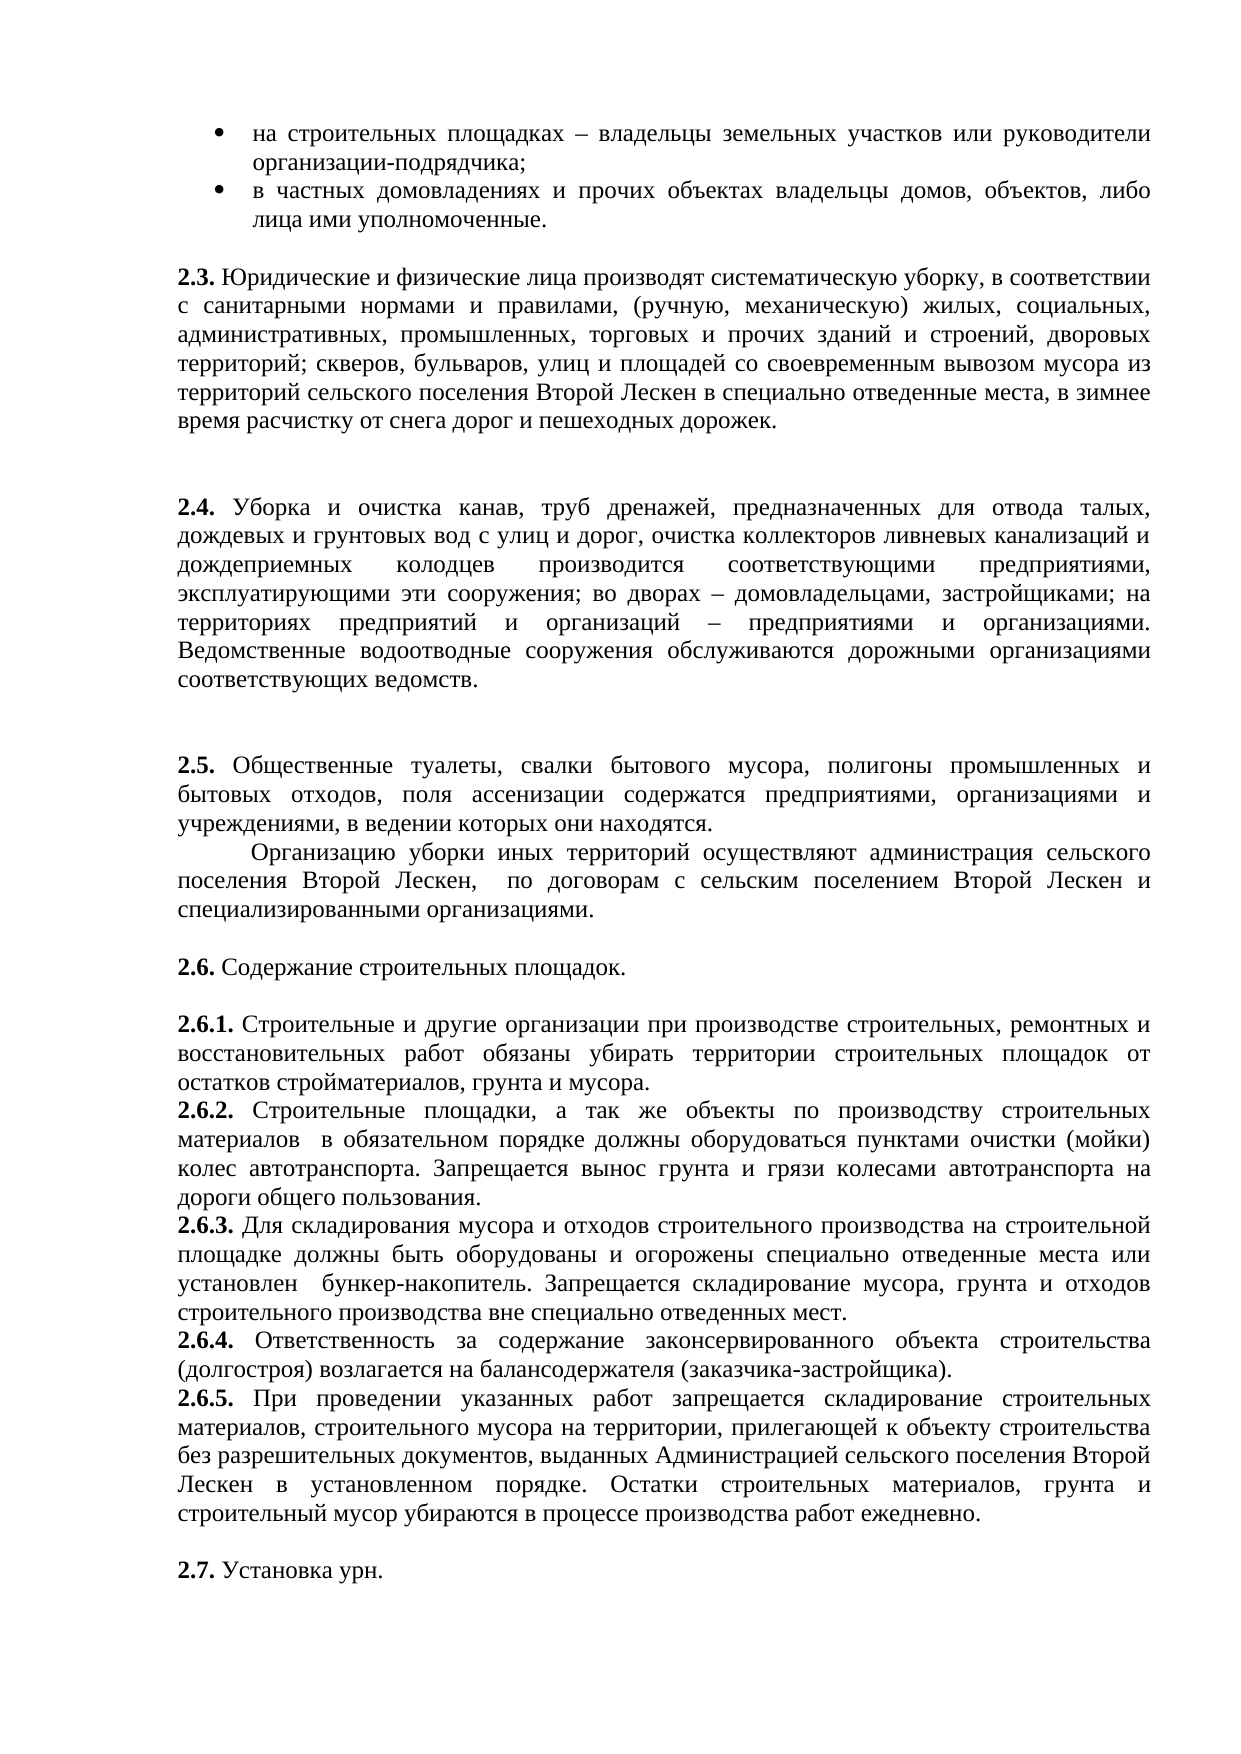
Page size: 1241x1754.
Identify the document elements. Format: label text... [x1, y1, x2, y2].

text 2.7. Установка урн. [177, 1556, 1152, 1584]
text 2.3. Юридические и физические лица производят систематическую уборку, в соответствии с санитарными нормами и правилами, (ручную, механическую) жилых, социальных, административных, промышленных, торговых и прочих зданий и строений, дворовых территорий; скверов, бульваров, улиц и площадей со своевременным вывозом мусора из территорий сельского поселения Второй Лескен в специально отведенные места, в зимнее время расчистку от снега дорог и пешеходных дорожек. [177, 262, 1152, 434]
text 2.6.1. Строительные и другие организации при производстве строительных, ремонтных и восстановительных работ обязаны убирать территории строительных площадок от остатков стройматериалов, грунта и мусора. [177, 1009, 1152, 1096]
text 2.6.3. Для складирования мусора и отходов строительного производства на строительной площадке должны быть оборудованы и огорожены специально отведенные места или установлен бункер-накопитель. Запрещается складирование мусора, грунта и отходов строительного производства вне специально отведенных мест. [177, 1211, 1152, 1326]
list в частных домовладениях и прочих объектах владельцы домов, объектов, либо лица ими уполномоченные. [215, 176, 1152, 233]
text 2.4. Уборка и очистка канав, труб дренажей, предназначенных для отвода талых, дождевых и грунтовых вод с улиц и дорог, очистка коллекторов ливневых канализаций и дождеприемных колодцев производится соответствующими предприятиями, эксплуатирующими эти сооружения; во дворах – домовладельцами, застройщиками; на территориях предприятий и организаций – предприятиями и организациями. Ведомственные водоотводные сооружения обслуживаются дорожными организациями соответствующих ведомств. [177, 492, 1152, 693]
text 2.5. Общественные туалеты, свалки бытового мусора, полигоны промышленных и бытовых отходов, поля ассенизации содержатся предприятиями, организациями и учреждениями, в ведении которых они находятся. [177, 751, 1152, 837]
text 2.6.4. Ответственность за содержание законсервированного объекта строительства (долгостроя) возлагается на балансодержателя (заказчика-застройщика). [177, 1326, 1152, 1383]
list на строительных площадках – владельцы земельных участков или руководители организации-подрядчика; [215, 118, 1152, 176]
text Организацию уборки иных территорий осуществляют администрация сельского поселения Второй Лескен, по договорам с сельским поселением Второй Лескен и специализированными организациями. [177, 837, 1152, 923]
text 2.6.5. При проведении указанных работ запрещается складирование строительных материалов, строительного мусора на территории, прилегающей к объекту строительства без разрешительных документов, выданных Администрацией сельского поселения Второй Лескен в установленном порядке. Остатки строительных материалов, грунта и строительный мусор убираются в процессе производства работ ежедневно. [177, 1383, 1152, 1527]
text 2.6.2. Строительные площадки, а так же объекты по производству строительных материалов в обязательном порядке должны оборудоваться пунктами очистки (мойки) колес автотранспорта. Запрещается вынос грунта и грязи колесами автотранспорта на дороги общего пользования. [177, 1096, 1152, 1211]
text 2.6. Содержание строительных площадок. [177, 952, 1152, 981]
